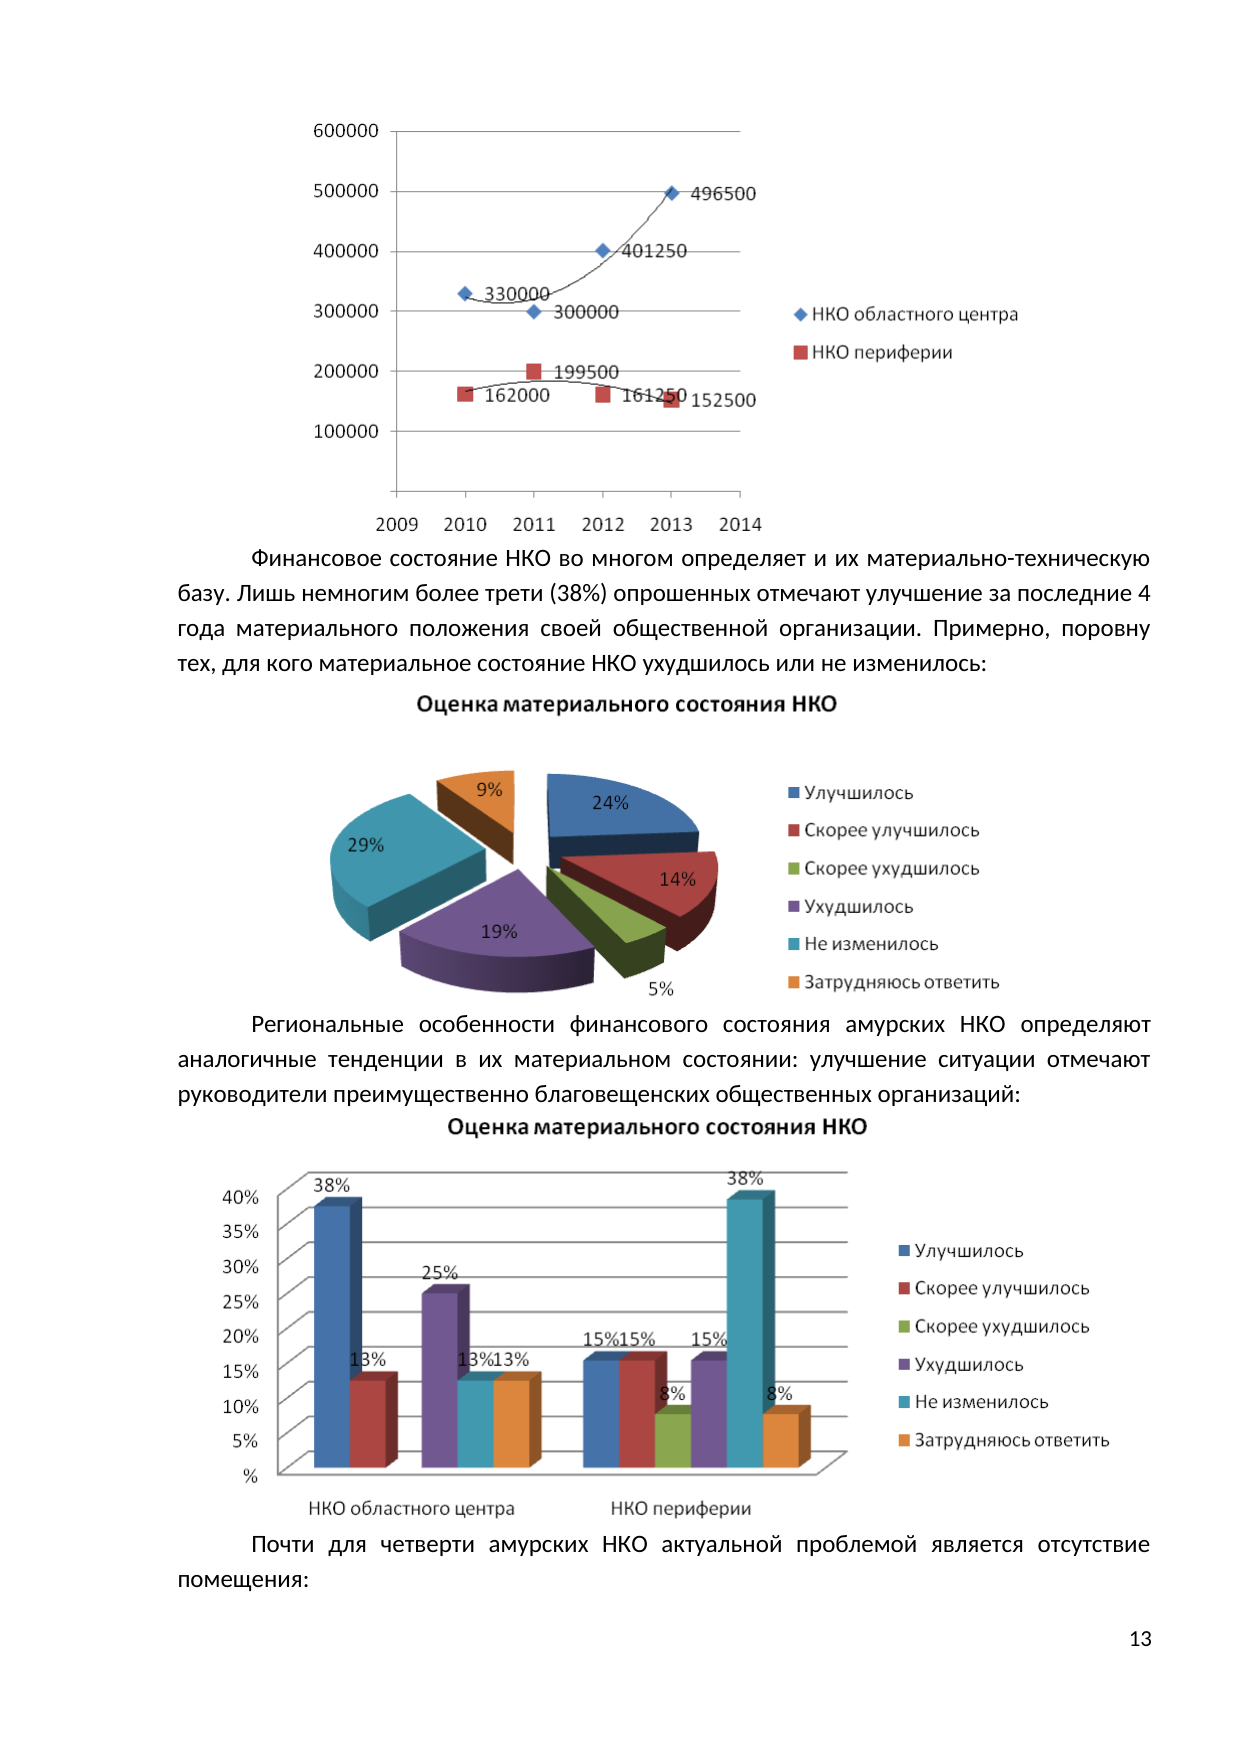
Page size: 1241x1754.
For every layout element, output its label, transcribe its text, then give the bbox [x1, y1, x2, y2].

picture [211, 1112, 1118, 1525]
text Почти для четверти амурских НКО актуальной проблемой является отсутствие помещения: [177, 1528, 1152, 1594]
text Финансовое состояние НКО во многом определяет и их материально-техническую базу. Лишь немногим более трети (38%) опрошенных отмечают улучшение за последние 4 года материального положения своей общественной организации. Примерно, поровну тех, для кого материальное состояние НКО ухудшилось или не изменилось: [177, 543, 1152, 678]
picture [323, 682, 1006, 1004]
text Региональные особенности финансового состояния амурских НКО определяют аналогичные тенденции в их материальном состоянии: улучшение ситуации отмечают руководители преимущественно благовещенских общественных организаций: [177, 1008, 1152, 1108]
picture [306, 118, 1022, 539]
